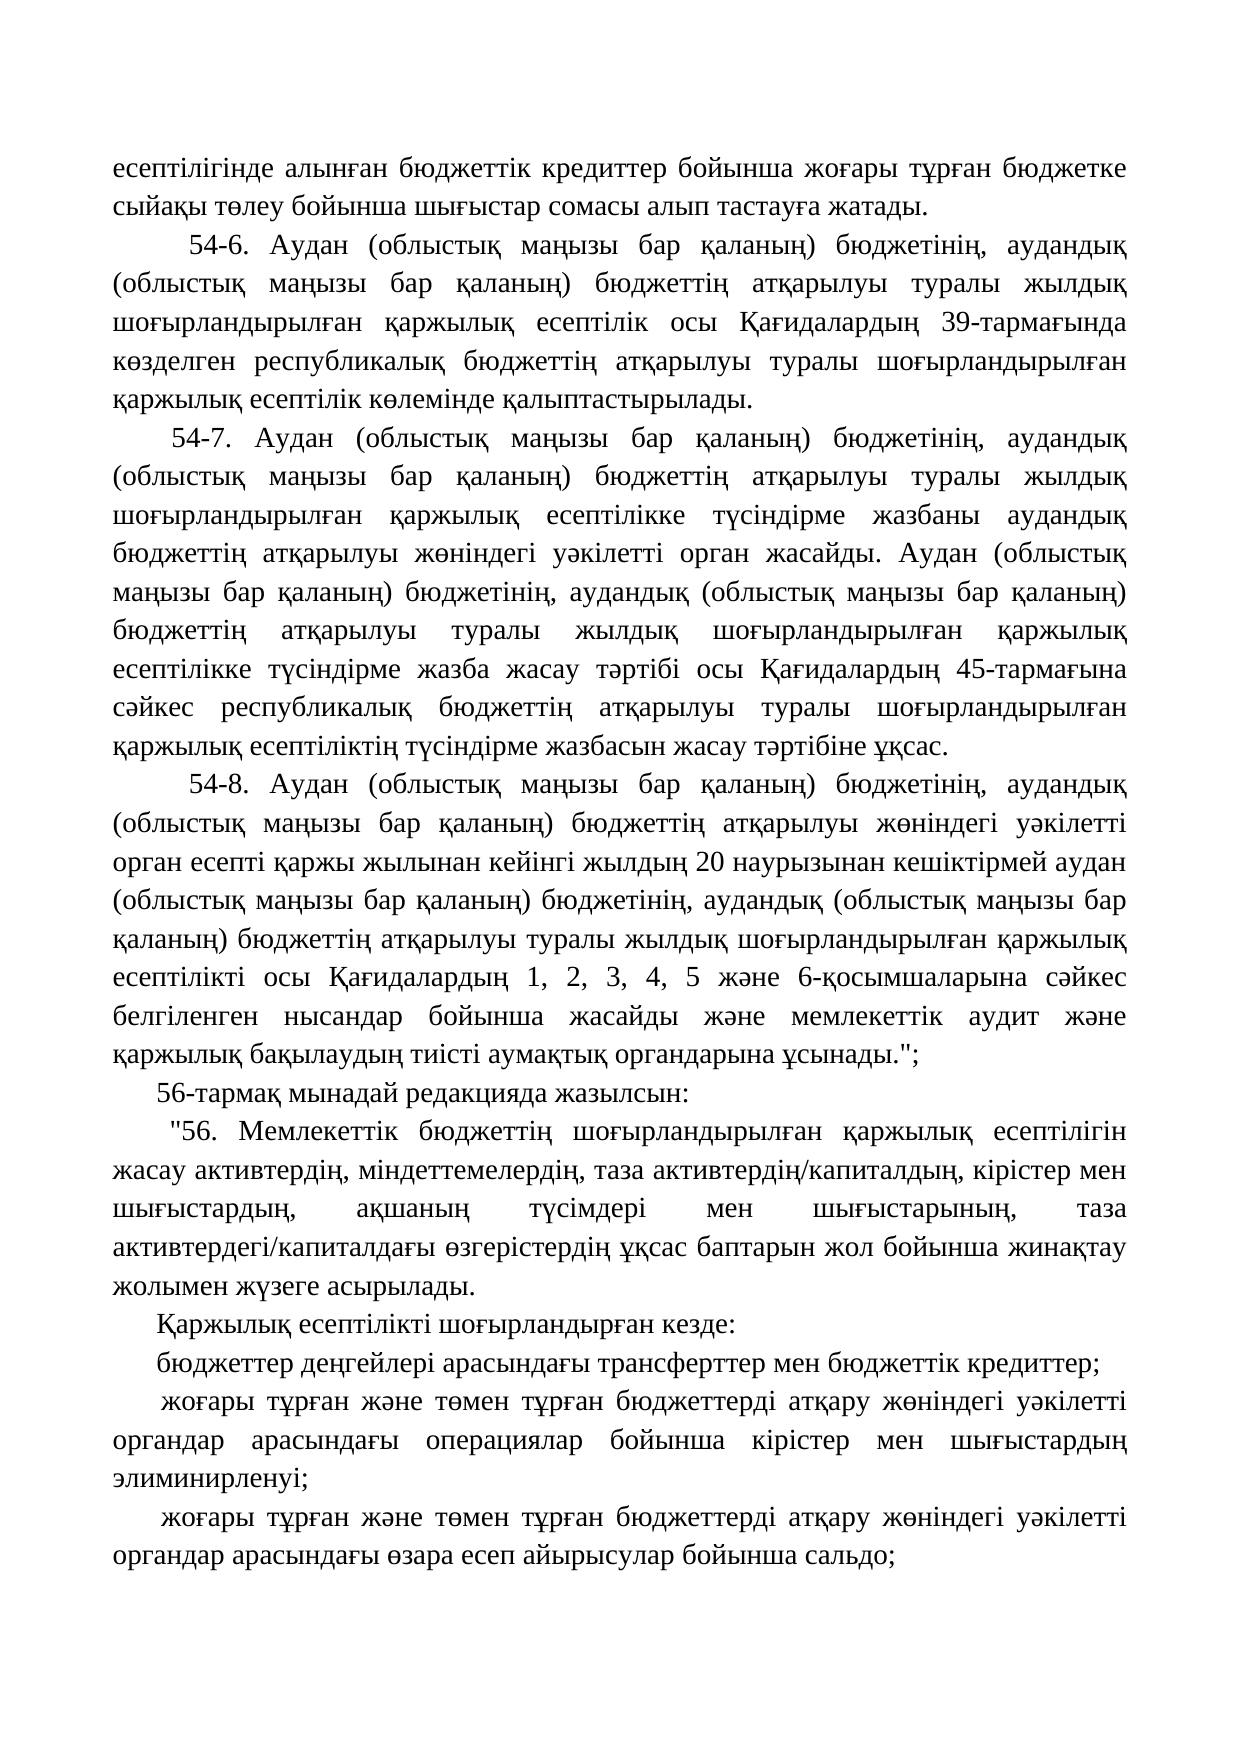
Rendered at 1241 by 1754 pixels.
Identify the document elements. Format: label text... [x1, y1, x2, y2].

text 54-6. Аудан (облыстық маңызы бар қаланың) бюджетінің, аудандық (облыстық маңызы бар қаланың) бюджеттің атқарылуы туралы жылдық шоғырландырылған қаржылық есептілік осы Қағидалардың 39-тармағында көзделген республикалық бюджеттің атқарылуы туралы шоғырландырылған қаржылық есептілік көлемінде қалыптастырылады. [112, 227, 1128, 415]
text бюджеттер деңгейлері арасындағы трансферттер мен бюджеттік кредиттер; [112, 1345, 1128, 1378]
text Қаржылық есептiлiкті шоғырландырған кезде: [112, 1306, 1128, 1340]
text 54-8. Аудан (облыстық маңызы бар қаланың) бюджетінің, аудандық (облыстық маңызы бар қаланың) бюджеттің атқарылуы жөніндегі уәкілетті орган есепті қаржы жылынан кейінгі жылдың 20 наурызынан кешіктірмей аудан (облыстық маңызы бар қаланың) бюджетінің, аудандық (облыстық маңызы бар қаланың) бюджеттің атқарылуы туралы жылдық шоғырландырылған қаржылық есептілікті осы Қағидалардың 1, 2, 3, 4, 5 және 6-қосымшаларына сәйкес белгіленген нысандар бойынша жасайды және мемлекеттік аудит және қаржылық бақылаудың тиісті аумақтық органдарына ұсынады."; [112, 767, 1128, 1070]
text жоғары тұрған және төмен тұрған бюджеттердi атқару жөнiндегi уәкiлеттi органдар арасындағы операциялар бойынша кірістер мен шығыстардың элиминирленуі; [112, 1383, 1128, 1494]
text 54-7. Аудан (облыстық маңызы бар қаланың) бюджетінің, аудандық (облыстық маңызы бар қаланың) бюджеттің атқарылуы туралы жылдық шоғырландырылған қаржылық есептілікке түсіндірме жазбаны аудандық бюджеттің атқарылуы жөніндегі уәкілетті орган жасайды. Аудан (облыстық маңызы бар қаланың) бюджетінің, аудандық (облыстық маңызы бар қаланың) бюджеттің атқарылуы туралы жылдық шоғырландырылған қаржылық есептілікке түсіндірме жазба жасау тәртібі осы Қағидалардың 45-тармағына сәйкес республикалық бюджеттің атқарылуы туралы шоғырландырылған қаржылық есептіліктің түсіндірме жазбасын жасау тәртібіне ұқсас. [112, 420, 1128, 762]
text жоғары тұрған және төмен тұрған бюджеттердi атқару жөнiндегi уәкiлеттi органдар арасындағы өзара есеп айырысулар бойынша сальдо; [112, 1499, 1128, 1571]
text "56. Мемлекеттік бюджеттің шоғырландырылған қаржылық есептілігін жасау активтердің, міндеттемелердің, таза активтердің/капиталдың, кірістер мен шығыстардың, ақшаның түсімдері мен шығыстарының, таза активтердегі/капиталдағы өзгерістердің ұқсас баптарын жол бойынша жинақтау жолымен жүзеге асырылады. [112, 1113, 1128, 1301]
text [112, 150, 1128, 222]
text 56-тармақ мынадай редакцияда жазылсын: [112, 1075, 1128, 1108]
